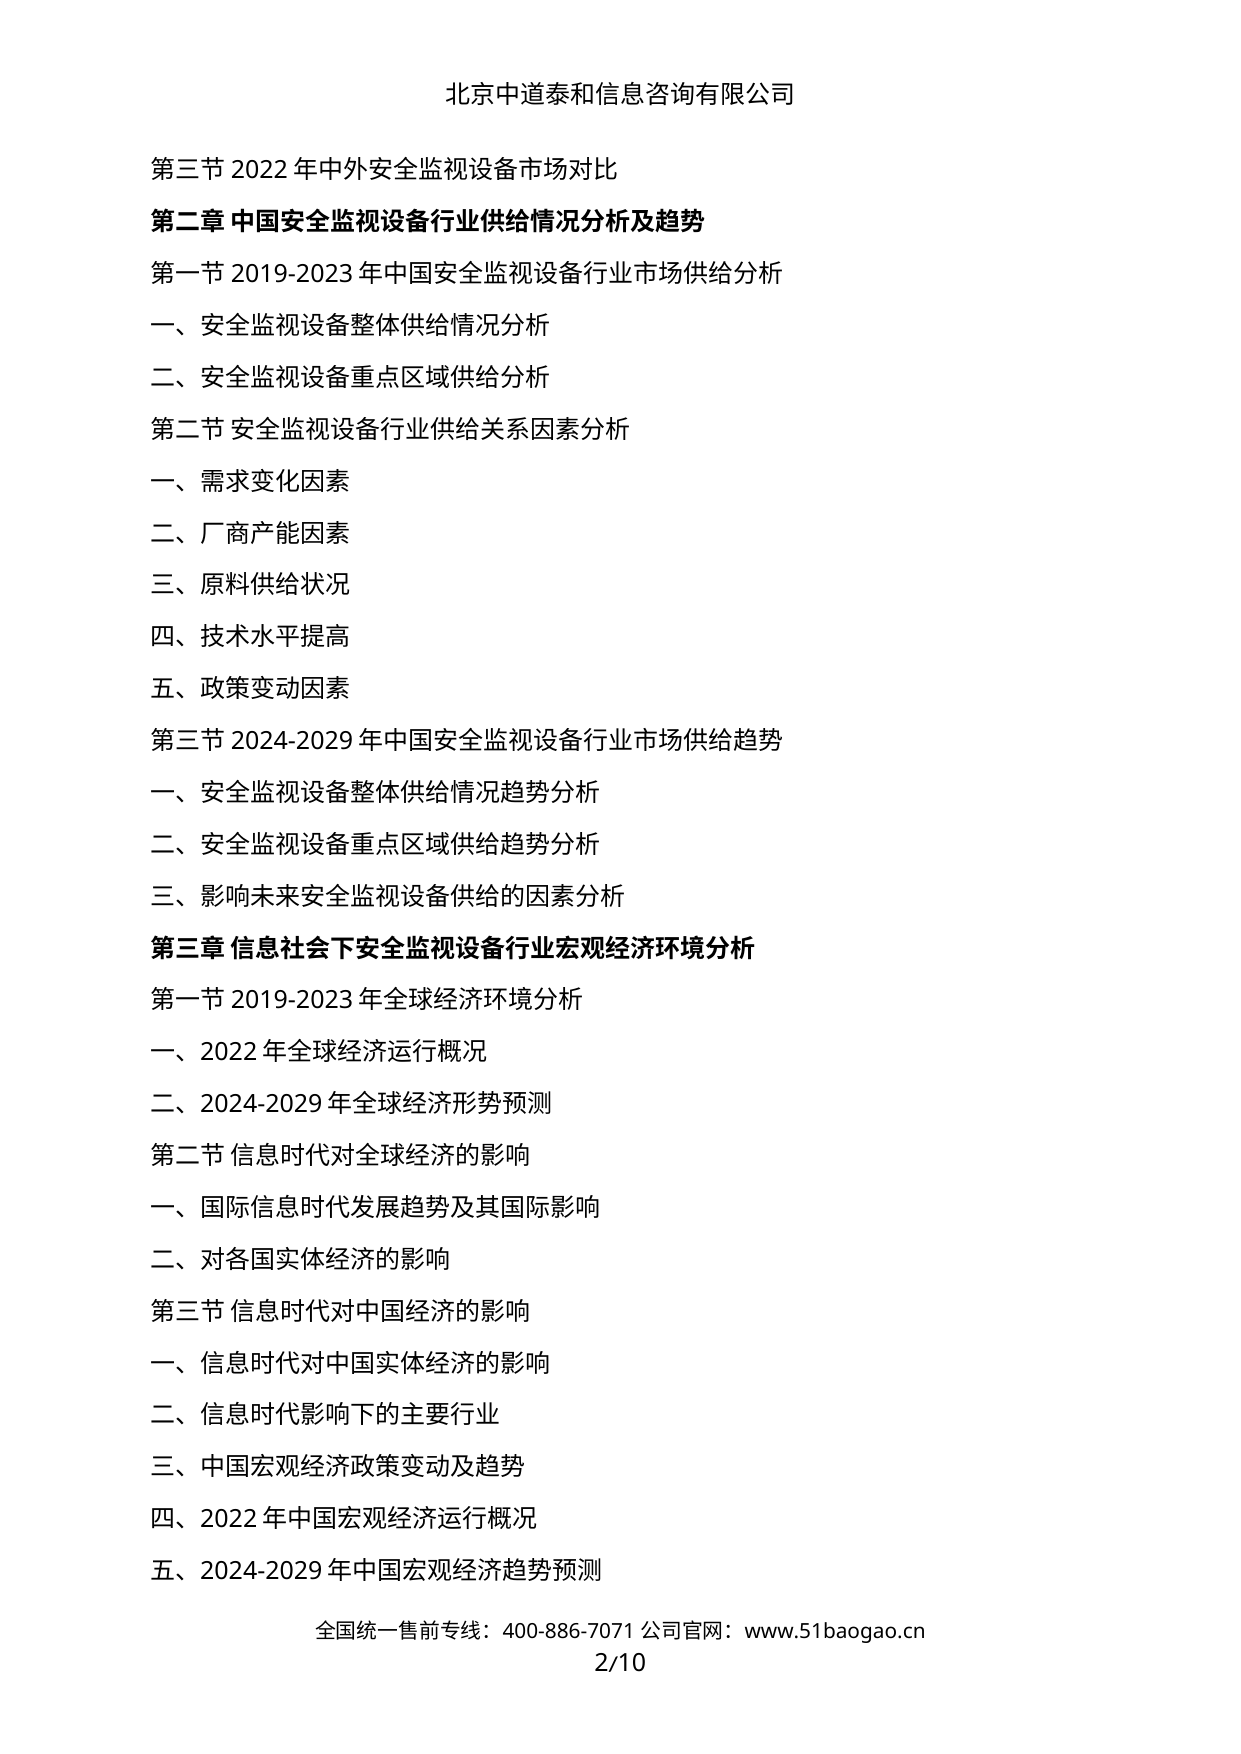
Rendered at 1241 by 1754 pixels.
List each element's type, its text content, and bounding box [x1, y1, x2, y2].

text 二、对各国实体经济的影响 [150, 1239, 1090, 1276]
text 一、安全监视设备整体供给情况趋势分析 [150, 772, 1090, 809]
text 第三节 2022年中外安全监视设备市场对比 [150, 150, 1090, 186]
text 第三节 2024-2029年中国安全监视设备行业市场供给趋势 [150, 721, 1090, 757]
text 四、技术水平提高 [150, 617, 1090, 653]
text 一、2022年全球经济运行概况 [150, 1032, 1090, 1068]
text 二、厂商产能因素 [150, 513, 1090, 549]
text 第三节 信息时代对中国经济的影响 [150, 1291, 1090, 1327]
text 第一节 2019-2023年全球经济环境分析 [150, 980, 1090, 1016]
text 第二章 中国安全监视设备行业供给情况分析及趋势 [150, 202, 1090, 238]
text 三、中国宏观经济政策变动及趋势 [150, 1447, 1090, 1483]
text 二、2024-2029年全球经济形势预测 [150, 1084, 1090, 1120]
text 五、政策变动因素 [150, 669, 1090, 705]
text 第二节 信息时代对全球经济的影响 [150, 1136, 1090, 1172]
text 一、安全监视设备整体供给情况分析 [150, 306, 1090, 342]
text 二、安全监视设备重点区域供给趋势分析 [150, 824, 1090, 861]
text 第一节 2019-2023年中国安全监视设备行业市场供给分析 [150, 254, 1090, 290]
text 第三章 信息社会下安全监视设备行业宏观经济环境分析 [150, 928, 1090, 964]
text 二、安全监视设备重点区域供给分析 [150, 357, 1090, 394]
text 二、信息时代影响下的主要行业 [150, 1395, 1090, 1431]
text 五、2024-2029年中国宏观经济趋势预测 [150, 1551, 1090, 1587]
text 一、需求变化因素 [150, 461, 1090, 497]
text 一、国际信息时代发展趋势及其国际影响 [150, 1187, 1090, 1224]
text 一、信息时代对中国实体经济的影响 [150, 1343, 1090, 1379]
text 第二节 安全监视设备行业供给关系因素分析 [150, 409, 1090, 446]
text 四、2022年中国宏观经济运行概况 [150, 1499, 1090, 1535]
text 三、影响未来安全监视设备供给的因素分析 [150, 876, 1090, 912]
text 三、原料供给状况 [150, 565, 1090, 601]
